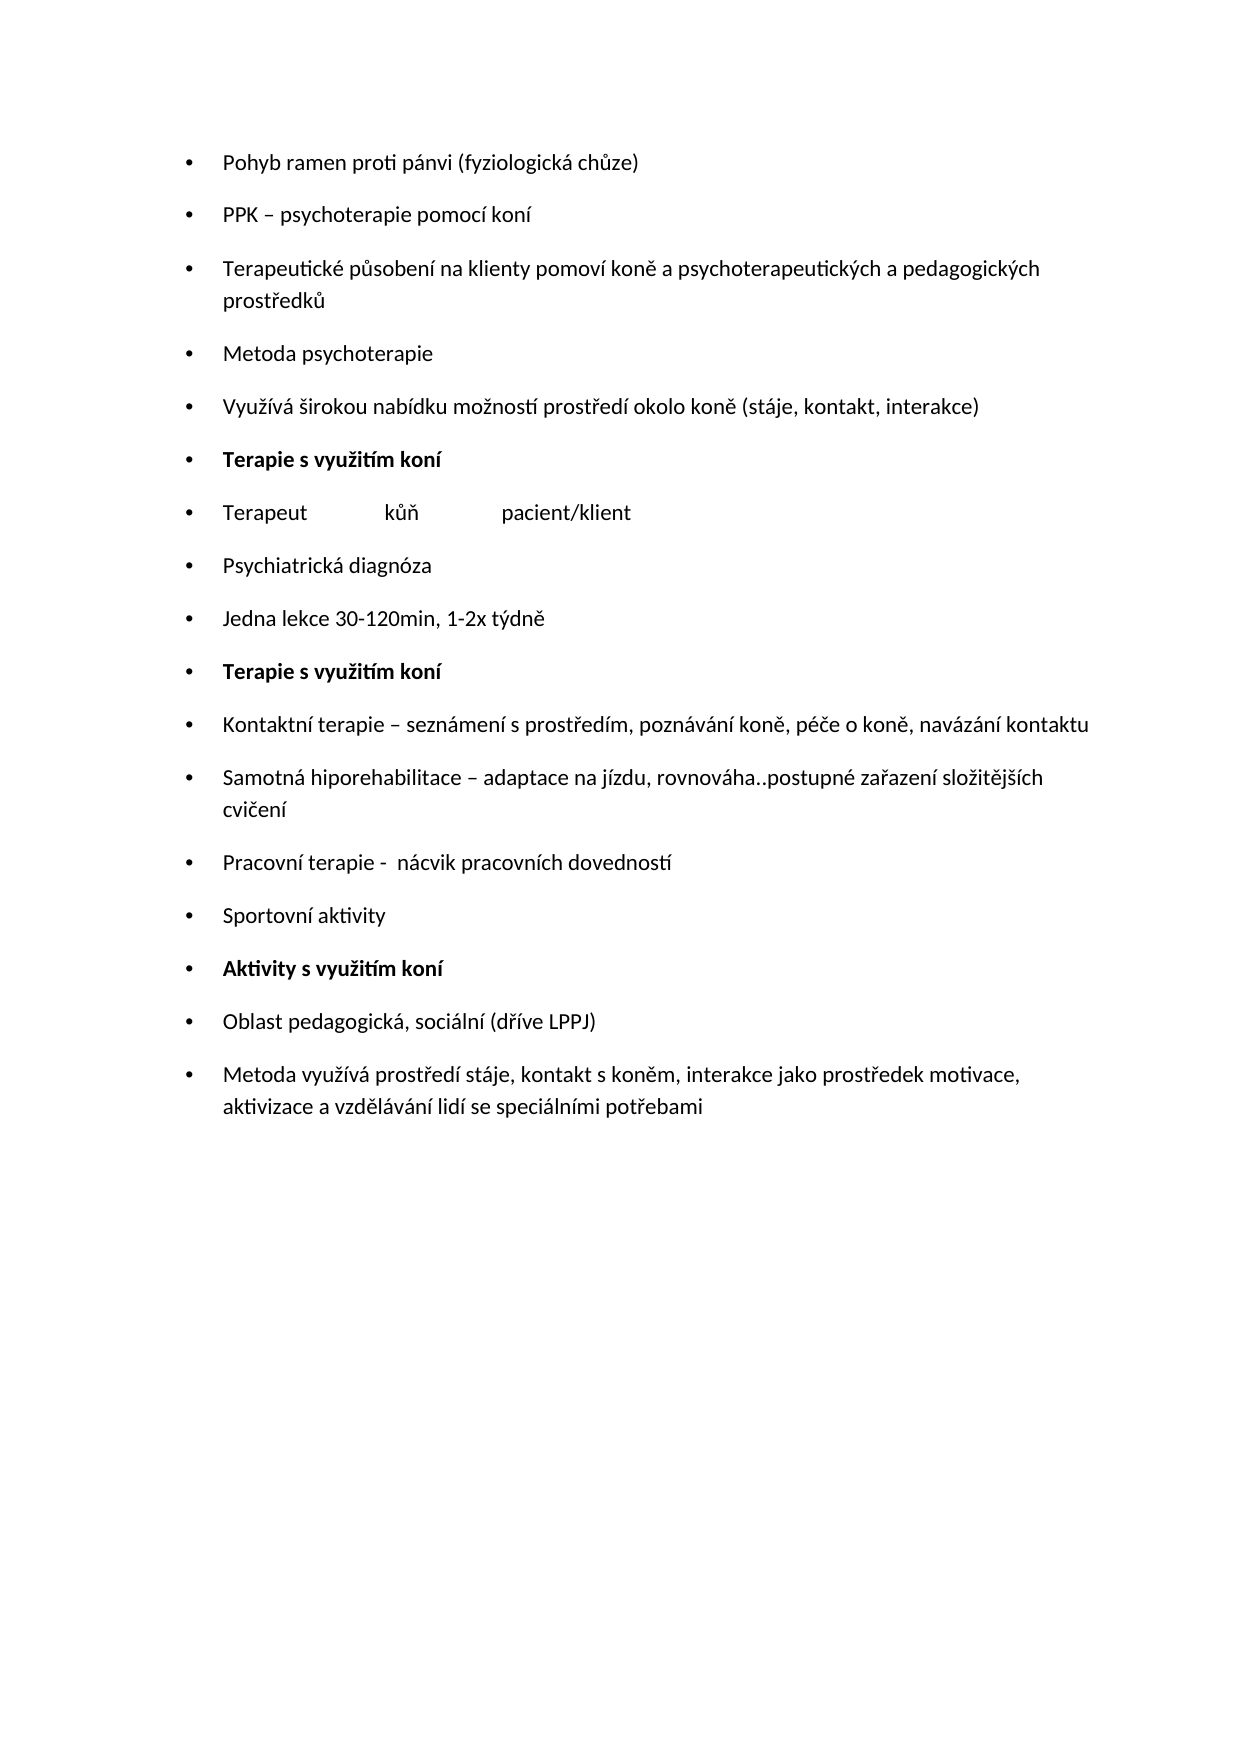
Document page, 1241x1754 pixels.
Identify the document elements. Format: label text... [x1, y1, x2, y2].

list Oblast pedagogická, sociální (dříve LPPJ) [185, 1007, 1093, 1035]
list Jedna lekce 30-120min, 1-2x týdně [185, 604, 1093, 632]
list Pracovní terapie - nácvik pracovních dovedností [185, 848, 1093, 876]
list Terapeut kůň pacient/klient [185, 498, 1093, 526]
list Metoda psychoterapie [185, 339, 1093, 367]
list Kontaktní terapie – seznámení s prostředím, poznávání koně, péče o koně, navázání kontaktu [185, 710, 1093, 738]
list Pohyb ramen proti pánvi (fyziologická chůze) [185, 148, 1093, 176]
list PPK – psychoterapie pomocí koní [185, 201, 1093, 229]
list Sportovní aktivity [185, 901, 1093, 929]
list Metoda využívá prostředí stáje, kontakt s koněm, interakce jako prostředek motivace, aktivizace a vzdělávání lidí se speciálními potřebami [185, 1060, 1093, 1121]
list Aktivity s využitím koní [185, 954, 1093, 982]
list Samotná hiporehabilitace – adaptace na jízdu, rovnováha..postupné zařazení složitějších cvičení [185, 763, 1093, 823]
list Terapeutické působení na klienty pomoví koně a psychoterapeutických a pedagogických prostředků [185, 254, 1093, 314]
list Terapie s využitím koní [185, 445, 1093, 473]
list Terapie s využitím koní [185, 657, 1093, 685]
list Psychiatrická diagnóza [185, 551, 1093, 579]
list Využívá širokou nabídku možností prostředí okolo koně (stáje, kontakt, interakce) [185, 392, 1093, 420]
